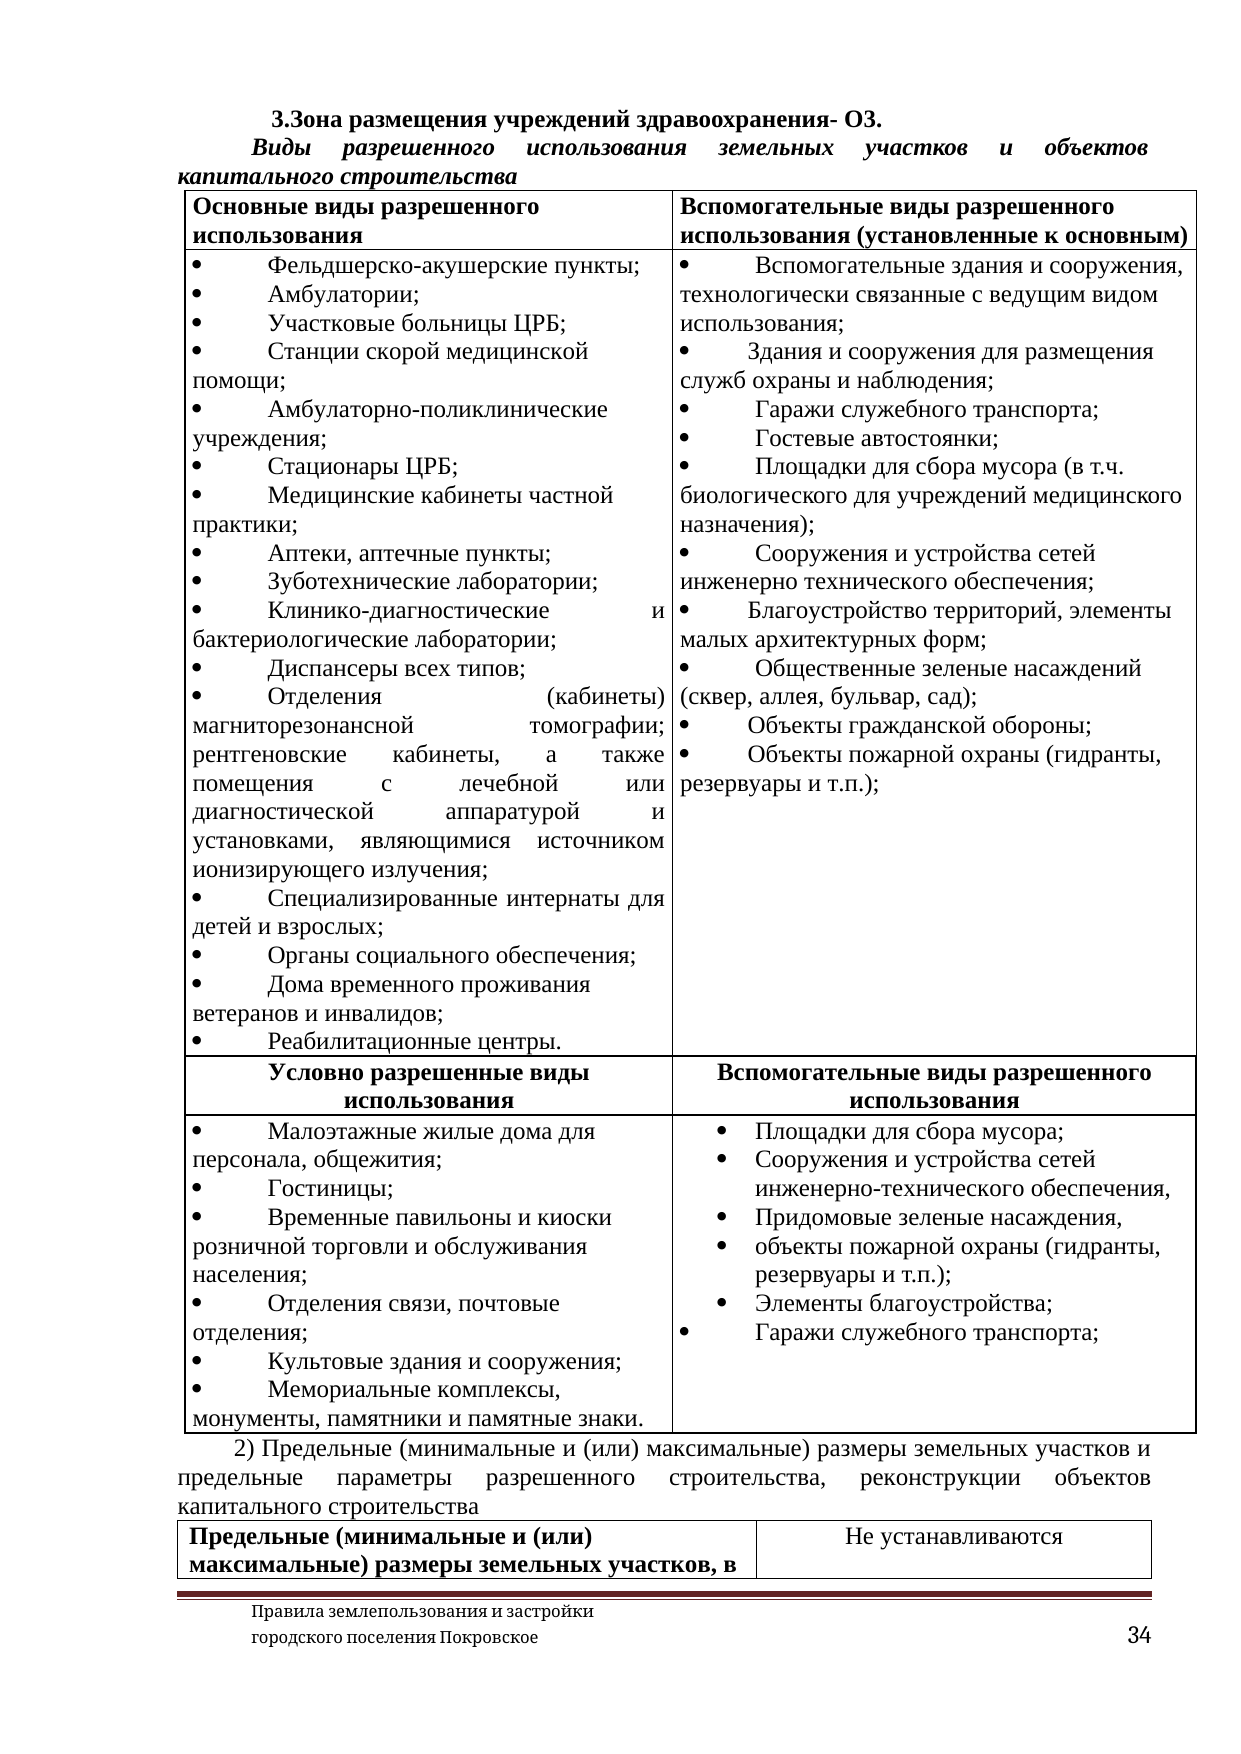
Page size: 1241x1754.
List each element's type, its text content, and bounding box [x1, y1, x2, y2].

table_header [178, 1521, 756, 1578]
table_header Вспомогательные виды разрешенного использования (установленные к основным) [673, 191, 1196, 248]
table_header Не устанавливаются [757, 1521, 1151, 1578]
table_header Основные виды разрешенного использования [186, 191, 672, 248]
text 3.Зона размещения учреждений здравоохранения- О3. [271, 104, 1152, 132]
table_cell Вспомогательные виды разрешенного использования [673, 1057, 1195, 1114]
table_cell Малоэтажные жилые дома для персонала, общежития; Гостиницы; Временные павильоны и киоски розничной торговли и обслуживания населения; Отделения связи, почтовые отделения; Культовые здания и сооружения; Мемориальные комплексы, монументы, памятники и памятные знаки. [186, 1116, 672, 1432]
table_cell Фельдшерско-акушерские пункты; Амбулатории; Участковые больницы ЦРБ; Станции скорой медицинской помощи; Амбулаторно-поликлинические учреждения; Стационары ЦРБ; Медицинские кабинеты частной практики; Аптеки, аптечные пункты; Зуботехнические лаборатории; Клинико-диагностические и бактериологические лаборатории; Диспансеры всех типов; Отделения (кабинеты) магниторезонансной томографии; рентгеновские кабинеты, а также помещения с лечебной или диагностической аппаратурой и установками, являющимися источником ионизирующего излучения; Специализированные интернаты для детей и взрослых; Органы социального обеспечения; Дома временного проживания ветеранов и инвалидов; Реабилитационные центры. [186, 250, 672, 1055]
text 2) Предельные (минимальные и (или) максимальные) размеры земельных участков и предельные параметры разрешенного строительства, реконструкции объектов капитального строительства [177, 1433, 1152, 1520]
table_cell Условно разрешенные виды использования [186, 1057, 672, 1114]
table_cell Вспомогательные здания и сооружения, технологически связанные с ведущим видом использования; Здания и сооружения для размещения служб охраны и наблюдения; Гаражи служебного транспорта; Гостевые автостоянки; Площадки для сбора мусора (в т.ч. биологического для учреждений медицинского назначения); Сооружения и устройства сетей инженерно технического обеспечения; Благоустройство территорий, элементы малых архитектурных форм; Общественные зеленые насаждений (сквер, аллея, бульвар, сад); Объекты гражданской обороны; Объекты пожарной охраны (гидранты, резервуары и т.п.); [673, 250, 1196, 1055]
text Виды разрешенного использования земельных участков и объектов капитального строительства [177, 132, 1152, 190]
table_cell Площадки для сбора мусора; Сооружения и устройства сетей инженерно-технического обеспечения, Придомовые зеленые насаждения, объекты пожарной охраны (гидранты, резервуары и т.п.); Элементы благоустройства; Гаражи служебного транспорта; [673, 1116, 1195, 1432]
